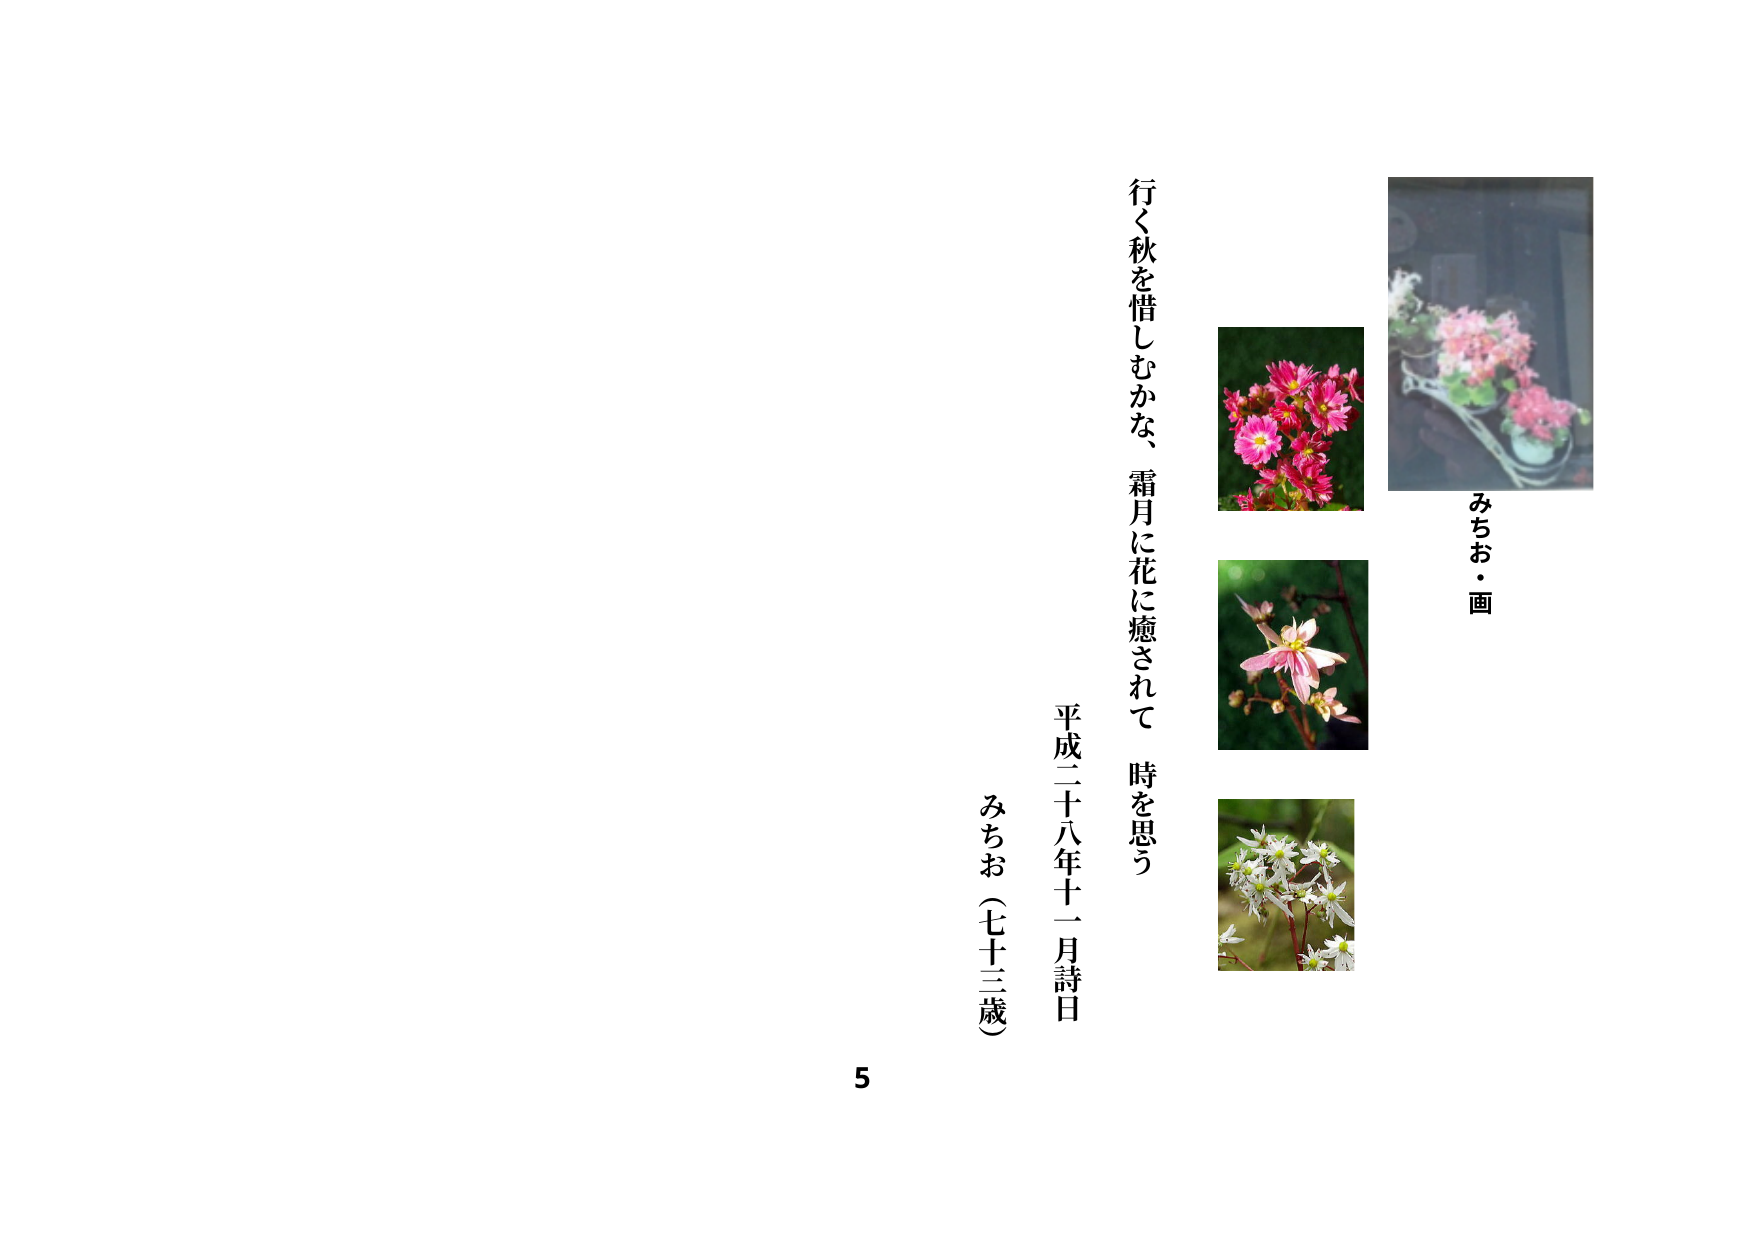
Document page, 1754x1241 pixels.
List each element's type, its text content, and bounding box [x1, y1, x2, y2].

picture [1218, 799, 1355, 971]
text みちお（七十三歳） [956, 177, 1031, 1057]
picture [1218, 327, 1364, 511]
text 行く秋を惜しむかな、霜月に花に癒されて 時を思う [1106, 177, 1181, 1057]
text 平成二十八年十一月詩日 [1031, 702, 1106, 1057]
picture [1218, 560, 1369, 750]
picture [1388, 177, 1594, 491]
